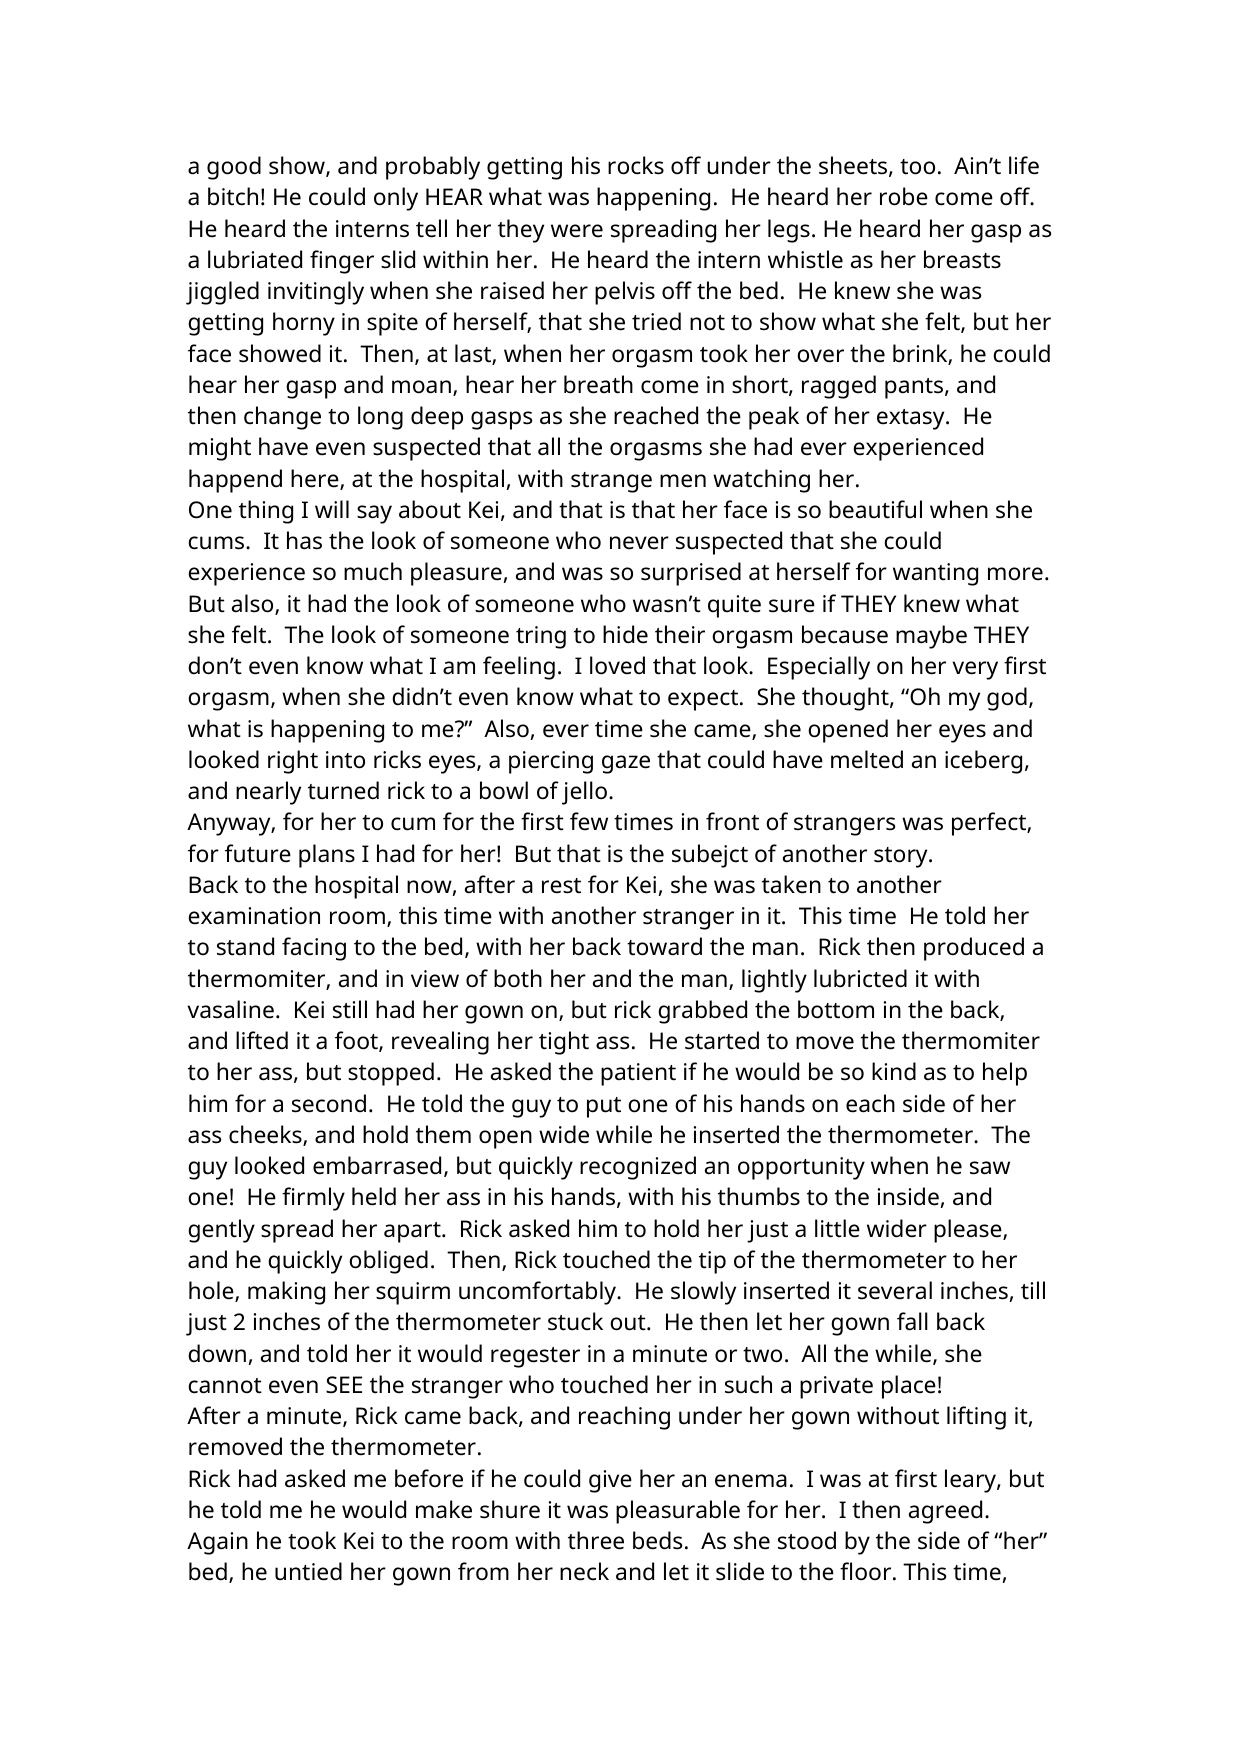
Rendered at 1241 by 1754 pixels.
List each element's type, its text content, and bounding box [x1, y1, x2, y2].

text Back to the hospital now, after a rest for Kei, she was taken to another examination room, this time with another stranger in it. This time He told her to stand facing to the bed, with her back toward the man. Rick then produced a thermomiter, and in view of both her and the man, lightly lubricted it with vasaline. Kei still had her gown on, but rick grabbed the bottom in the back, and lifted it a foot, revealing her tight ass. He started to move the thermomiter to her ass, but stopped. He asked the patient if he would be so kind as to help him for a second. He told the guy to put one of his hands on each side of her ass cheeks, and hold them open wide while he inserted the thermometer. The guy looked embarrased, but quickly recognized an opportunity when he saw one! He firmly held her ass in his hands, with his thumbs to the inside, and gently spread her apart. Rick asked him to hold her just a little wider please, and he quickly obliged. Then, Rick touched the tip of the thermometer to her hole, making her squirm uncomfortably. He slowly inserted it several inches, till just 2 inches of the thermometer stuck out. He then let her gown fall back down, and told her it would regester in a minute or two. All the while, she cannot even SEE the stranger who touched her in such a private place! [187, 869, 1053, 1400]
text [187, 150, 1053, 494]
text One thing I will say about Kei, and that is that her face is so beautiful when she cums. It has the look of someone who never suspected that she could experience so much pleasure, and was so surprised at herself for wanting more. But also, it had the look of someone who wasn’t quite sure if THEY knew what she felt. The look of someone tring to hide their orgasm because maybe THEY don’t even know what I am feeling. I loved that look. Especially on her very first orgasm, when she didn’t even know what to expect. She thought, “Oh my god, what is happening to me?” Also, ever time she came, she opened her eyes and looked right into ricks eyes, a piercing gaze that could have melted an iceberg, and nearly turned rick to a bowl of jello. [187, 494, 1053, 806]
text Anyway, for her to cum for the first few times in front of strangers was perfect, for future plans I had for her! But that is the subejct of another story. [187, 806, 1053, 869]
text Rick had asked me before if he could give her an enema. I was at first leary, but he told me he would make shure it was pleasurable for her. I then agreed. [187, 1462, 1053, 1525]
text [187, 1525, 1053, 1587]
text After a minute, Rick came back, and reaching under her gown without lifting it, removed the thermometer. [187, 1400, 1053, 1462]
